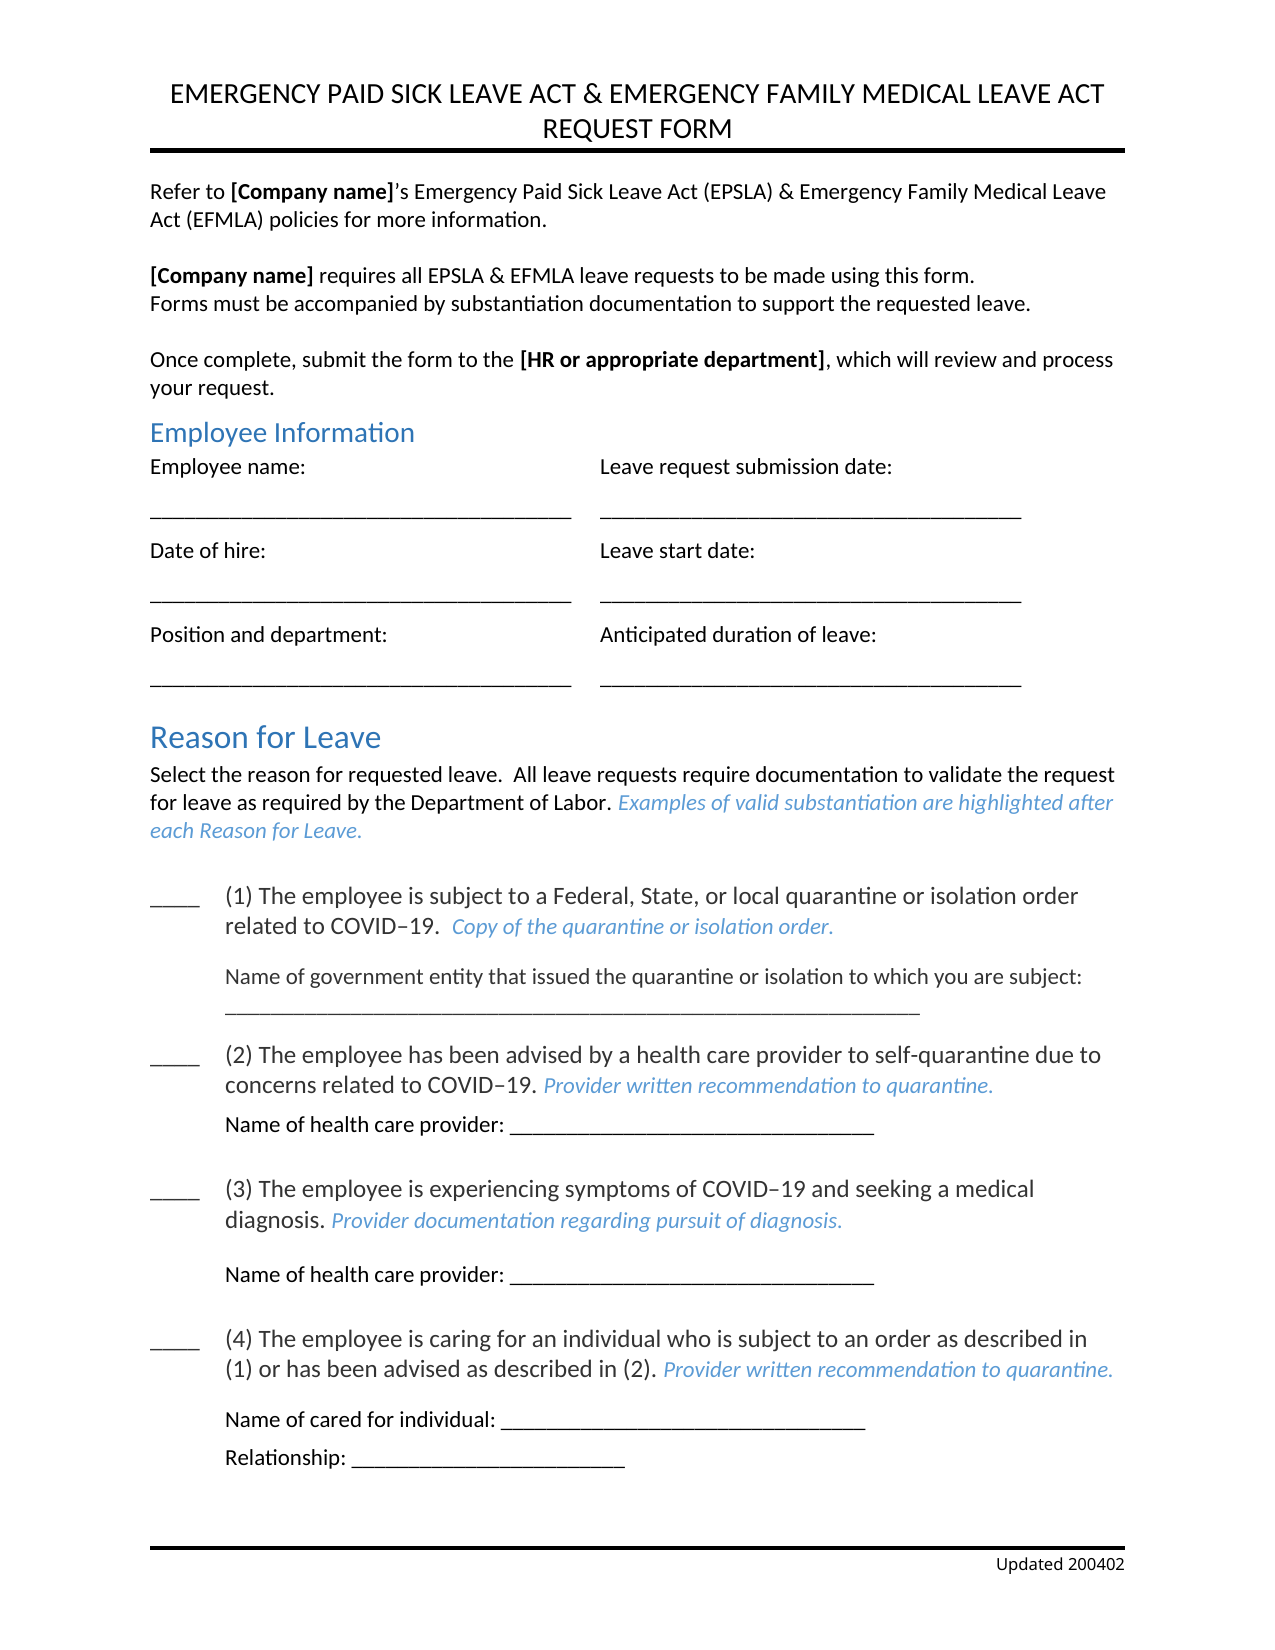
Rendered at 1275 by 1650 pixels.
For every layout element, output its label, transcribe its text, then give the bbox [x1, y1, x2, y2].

text Select the reason for requested leave. All leave requests require documentation to validate the request for leave as required by the Department of Labor. Examples of valid substantiation are highlighted after each Reason for Leave. [150, 761, 1125, 844]
text Forms must be accompanied by substantiation documentation to support the requested leave. [150, 289, 1125, 317]
text Employee name: Leave request submission date: _____________________________________ _____________________________________ [150, 452, 1125, 522]
text Relationship: ________________________ [225, 1443, 1125, 1471]
text Name of health care provider: ________________________________ [225, 1260, 1125, 1288]
text ____ (3) The employee is experiencing symptoms of COVID–19 and seeking a medical diagnosis. Provider documentation regarding pursuit of diagnosis. [150, 1174, 1125, 1235]
subtitle Employee Information [150, 414, 1125, 449]
text ____ (2) The employee has been advised by a health care provider to self-quarantine due to concerns related to COVID–19. Provider written recommendation to quarantine. [150, 1039, 1125, 1100]
text Refer to [Company name]’s Emergency Paid Sick Leave Act (EPSLA) & Emergency Family Medical Leave Act (EFMLA) policies for more information. [150, 177, 1125, 233]
text Name of health care provider: ________________________________ [225, 1110, 1125, 1138]
text Name of government entity that issued the quarantine or isolation to which you are subject: _____________________________________________________________ [225, 962, 1125, 1018]
text Position and department: Anticipated duration of leave: _____________________________________ _____________________________________ [150, 620, 1125, 690]
text Date of hire: Leave start date: _____________________________________ _____________________________________ [150, 536, 1125, 606]
text ____ (1) The employee is subject to a Federal, State, or local quarantine or isolation order related to COVID–19. Copy of the quarantine or isolation order. [150, 880, 1125, 941]
text Once complete, submit the form to the [HR or appropriate department], which will review and process your request. [150, 345, 1125, 401]
subtitle Reason for Leave [150, 717, 1125, 757]
text Name of cared for individual: ________________________________ [150, 1405, 1125, 1433]
text [Company name] requires all EPSLA & EFMLA leave requests to be made using this form. [150, 261, 1125, 289]
text ____ (4) The employee is caring for an individual who is subject to an order as described in (1) or has been advised as described in (2). Provider written recommendation to quarantine. [150, 1323, 1125, 1384]
